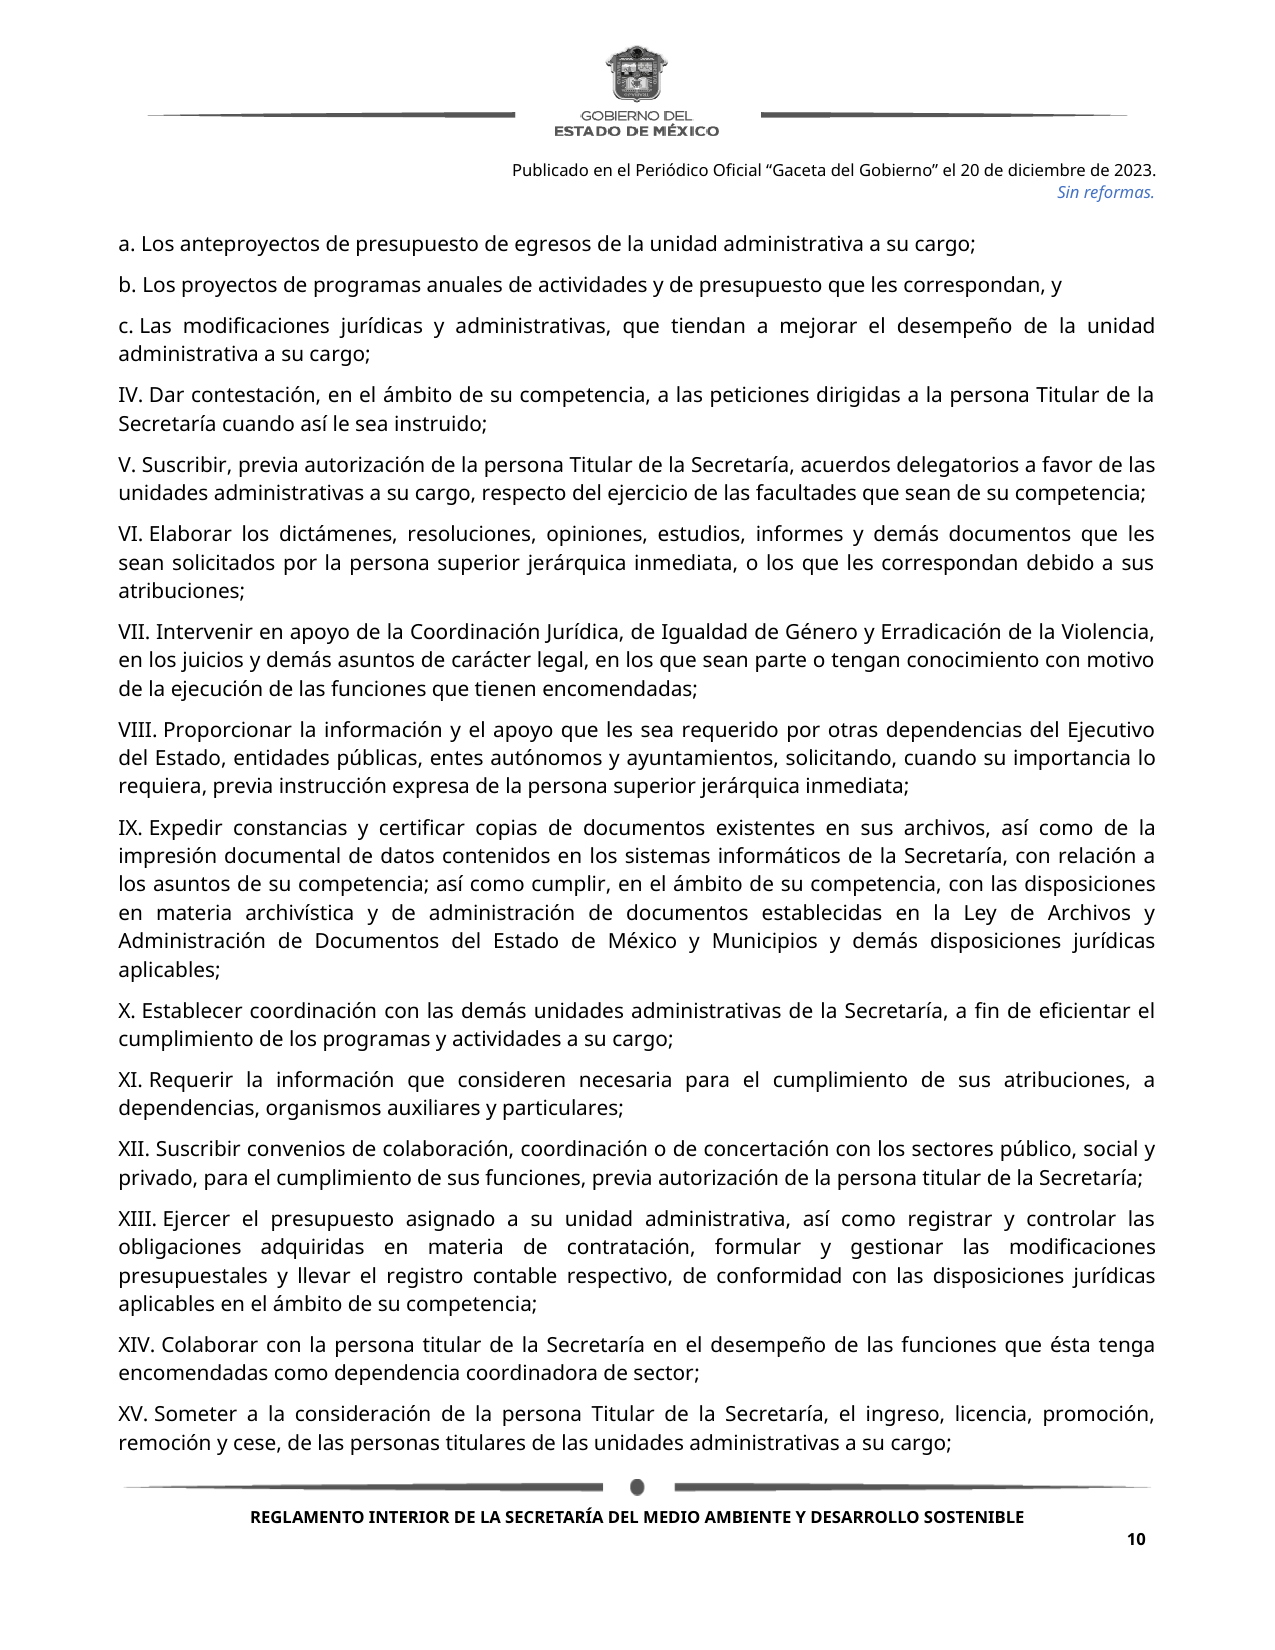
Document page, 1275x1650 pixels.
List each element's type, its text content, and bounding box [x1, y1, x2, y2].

list Expedir constancias y certificar copias de documentos existentes en sus archivos, así como de la impresión documental de datos contenidos en los sistemas informáticos de la Secretaría, con relación a los asuntos de su competencia; así como cumplir, en el ámbito de su competencia, con las disposiciones en materia archivística y de administración de documentos establecidas en la Ley de Archivos y Administración de Documentos del Estado de México y Municipios y demás disposiciones jurídicas aplicables; [118, 813, 1157, 983]
list Suscribir convenios de colaboración, coordinación o de concertación con los sectores público, social y privado, para el cumplimiento de sus funciones, previa autorización de la persona titular de la Secretaría; [118, 1134, 1157, 1191]
list Ejercer el presupuesto asignado a su unidad administrativa, así como registrar y controlar las obligaciones adquiridas en materia de contratación, formular y gestionar las modificaciones presupuestales y llevar el registro contable respectivo, de conformidad con las disposiciones jurídicas aplicables en el ámbito de su competencia; [118, 1204, 1157, 1318]
list Los anteproyectos de presupuesto de egresos de la unidad administrativa a su cargo; [118, 229, 1157, 258]
picture [123, 1479, 1152, 1496]
list Las modificaciones jurídicas y administrativas, que tiendan a mejorar el desempeño de la unidad administrativa a su cargo; [118, 311, 1157, 368]
list Elaborar los dictámenes, resoluciones, opiniones, estudios, informes y demás documentos que les sean solicitados por la persona superior jerárquica inmediata, o los que les correspondan debido a sus atribuciones; [118, 519, 1157, 604]
list Colaborar con la persona titular de la Secretaría en el desempeño de las funciones que ésta tenga encomendadas como dependencia coordinadora de sector; [118, 1330, 1157, 1387]
list Los proyectos de programas anuales de actividades y de presupuesto que les correspondan, y [118, 270, 1157, 298]
list Establecer coordinación con las demás unidades administrativas de la Secretaría, a fin de eficientar el cumplimiento de los programas y actividades a su cargo; [118, 996, 1157, 1053]
list Proporcionar la información y el apoyo que les sea requerido por otras dependencias del Ejecutivo del Estado, entidades públicas, entes autónomos y ayuntamientos, solicitando, cuando su importancia lo requiera, previa instrucción expresa de la persona superior jerárquica inmediata; [118, 715, 1157, 800]
list Intervenir en apoyo de la Coordinación Jurídica, de Igualdad de Género y Erradicación de la Violencia, en los juicios y demás asuntos de carácter legal, en los que sean parte o tengan conocimiento con motivo de la ejecución de las funciones que tienen encomendadas; [118, 617, 1157, 702]
list Dar contestación, en el ámbito de su competencia, a las peticiones dirigidas a la persona Titular de la Secretaría cuando así le sea instruido; [118, 380, 1157, 437]
list Requerir la información que consideren necesaria para el cumplimiento de sus atribuciones, a dependencias, organismos auxiliares y particulares; [118, 1065, 1157, 1122]
picture [147, 44, 1128, 136]
list Someter a la consideración de la persona Titular de la Secretaría, el ingreso, licencia, promoción, remoción y cese, de las personas titulares de las unidades administrativas a su cargo; [118, 1399, 1157, 1456]
list Suscribir, previa autorización de la persona Titular de la Secretaría, acuerdos delegatorios a favor de las unidades administrativas a su cargo, respecto del ejercicio de las facultades que sean de su competencia; [118, 450, 1157, 507]
